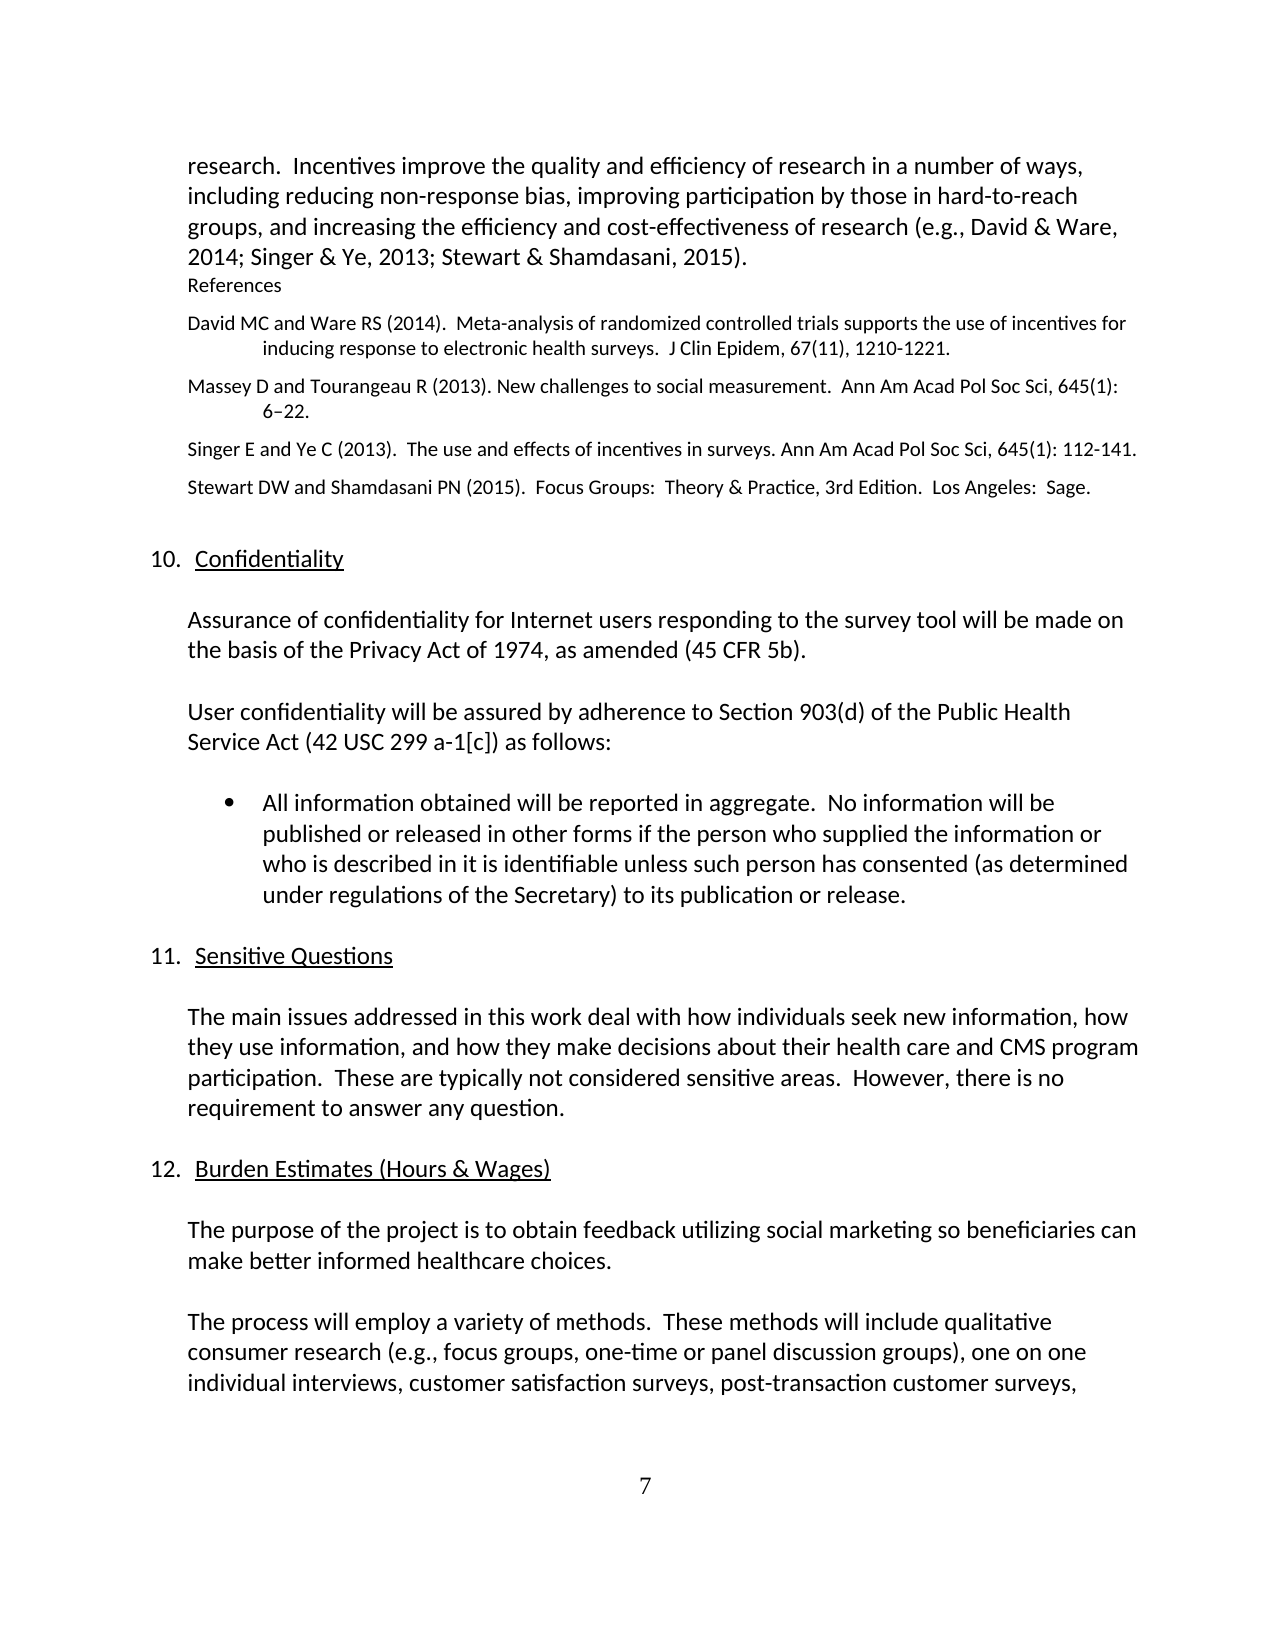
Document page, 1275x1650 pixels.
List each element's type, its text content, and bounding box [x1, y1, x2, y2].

text The purpose of the project is to obtain feedback utilizing social marketing so beneficiaries can make better informed healthcare choices. [187, 1214, 1140, 1276]
text Singer E and Ye C (2013). The use and effects of incentives in surveys. Ann Am Acad Pol Soc Sci, 645(1): 112-141. [187, 437, 1140, 462]
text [187, 150, 1140, 272]
text Stewart DW and Shamdasani PN (2015). Focus Groups: Theory & Practice, 3rd Edition. Los Angeles: Sage. [187, 474, 1140, 500]
text Massey D and Tourangeau R (2013). New challenges to social measurement. Ann Am Acad Pol Soc Sci, 645(1): 6–22. [187, 373, 1140, 424]
text User confidentiality will be assured by adherence to Section 903(d) of the Public Health Service Act (42 USC 299 a-1[c]) as follows: [187, 696, 1140, 757]
text Assurance of confidentiality for Internet users responding to the survey tool will be made on the basis of the Privacy Act of 1974, as amended (45 CFR 5b). [187, 604, 1140, 665]
text The main issues addressed in this work deal with how individuals seek new information, how they use information, and how they make decisions about their health care and CMS program participation. These are typically not considered sensitive areas. However, there is no requirement to answer any question. [187, 1001, 1140, 1123]
text 11. Sensitive Questions [150, 940, 1140, 970]
text 10. Confidentiality [150, 543, 1140, 573]
text 12. Burden Estimates (Hours & Wages) [150, 1153, 1140, 1184]
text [187, 1306, 1140, 1398]
list All information obtained will be reported in aggregate. No information will be published or released in other forms if the person who supplied the information or who is described in it is identifiable unless such person has consented (as determined under regulations of the Secretary) to its publication or release. [225, 787, 1140, 909]
text David MC and Ware RS (2014). Meta-analysis of randomized controlled trials supports the use of incentives for inducing response to electronic health surveys. J Clin Epidem, 67(11), 1210-1221. [187, 310, 1140, 361]
text References [187, 272, 1140, 297]
